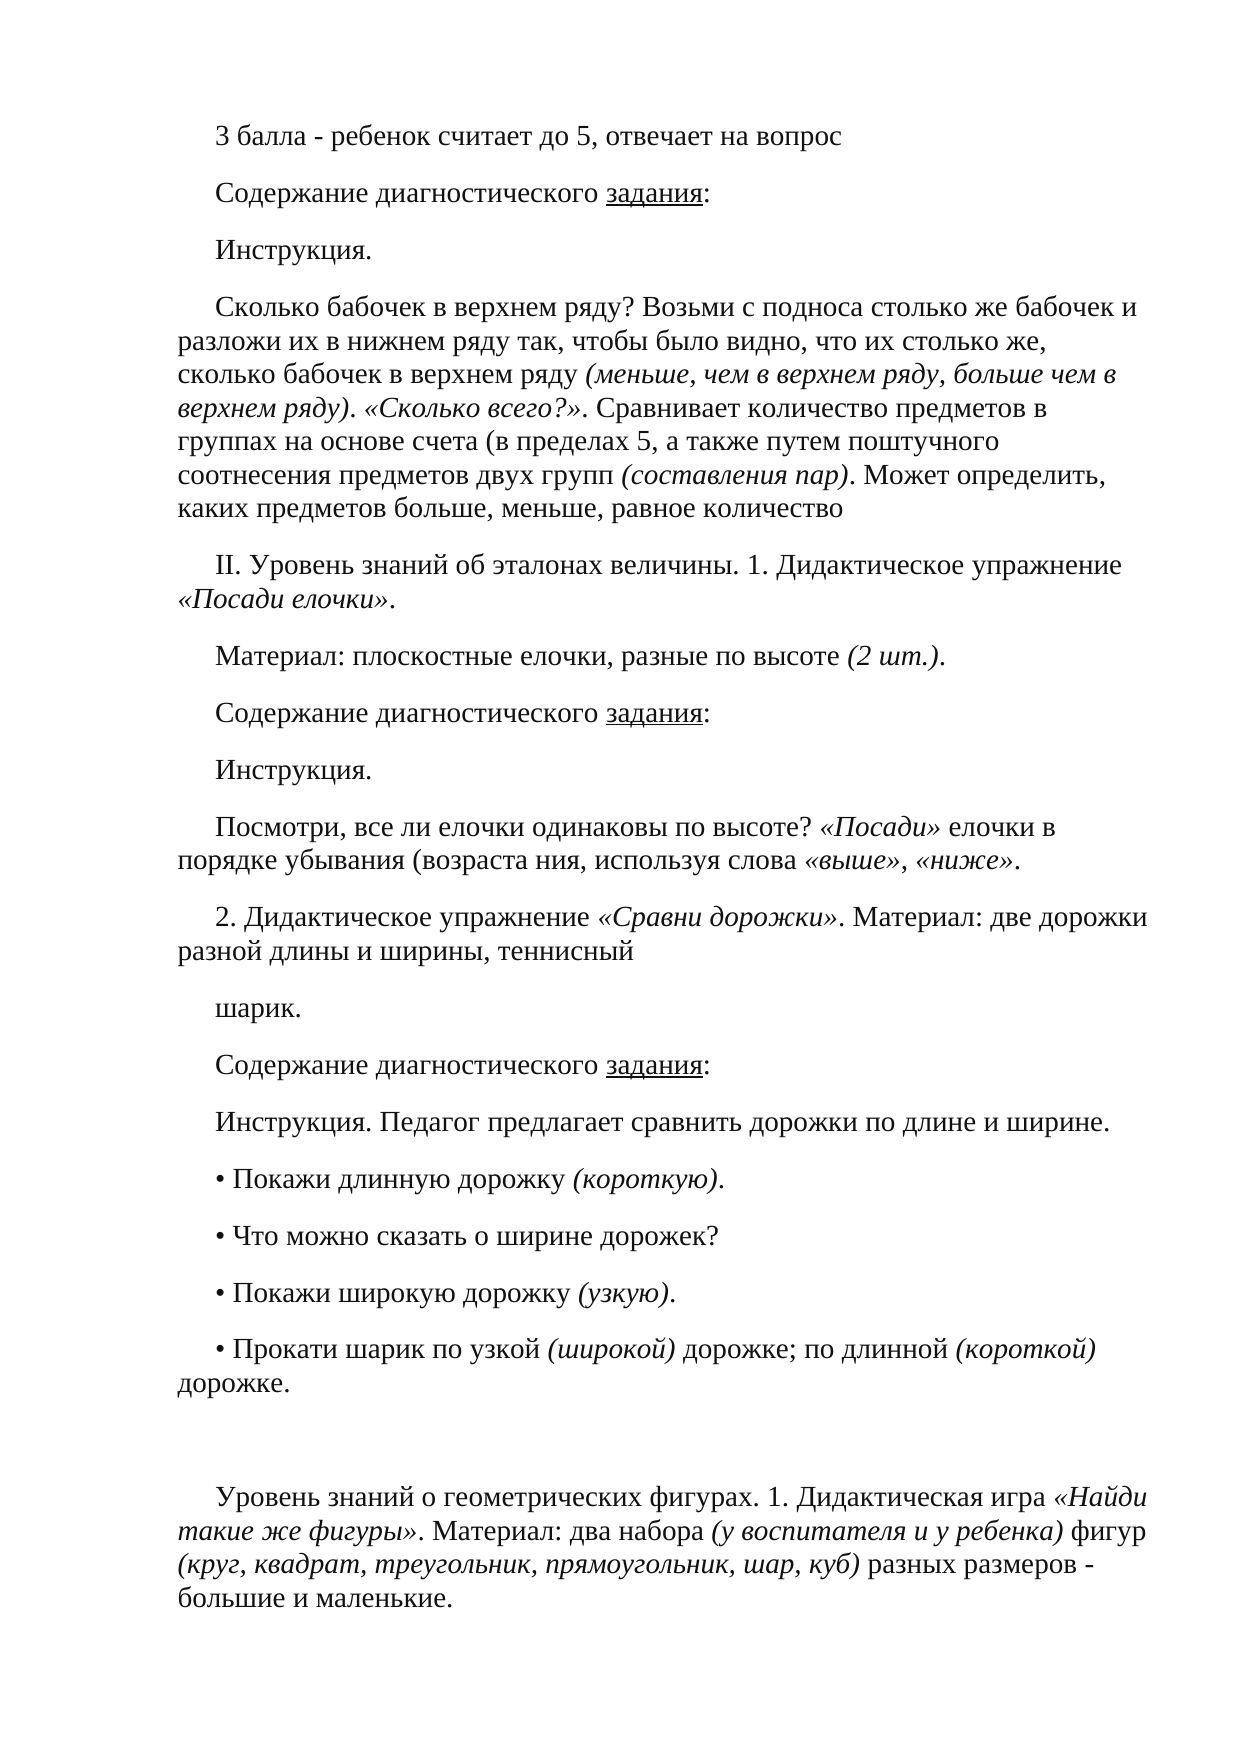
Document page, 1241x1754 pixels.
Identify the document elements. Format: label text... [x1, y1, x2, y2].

text Инструкция. [177, 232, 1152, 266]
text II. Уровень знаний об эталонах величины. 1. Дидактическое упражнение «Посади елочки». [177, 547, 1152, 614]
text Инструкция. Педагог предлагает сравнить дорожки по длине и ширине. [177, 1104, 1152, 1137]
text шарик. [177, 990, 1152, 1023]
text Посмотри, все ли елочки одинаковы по высоте? «Посади» елочки в порядке убывания (возраста ния, используя слова «выше», «ниже». [177, 809, 1152, 876]
text • Покажи широкую дорожку (узкую). [177, 1275, 1152, 1308]
text 3 балла - ребенок считает до 5, отвечает на вопрос [177, 118, 1152, 152]
text Инструкция. [177, 752, 1152, 785]
text 2. Дидактическое упражнение «Сравни дорожки». Материал: две дорожки разной длины и ширины, теннисный [177, 899, 1152, 966]
text Содержание диагностического задания: [177, 695, 1152, 728]
text Уровень знаний о геометрических фигурах. 1. Дидактическая игра «Найди такие же фигуры». Материал: два набора (у воспитателя и у ребенка) фигур (круг, квадрат, треугольник, прямоугольник, шар, куб) разных размеров - большие и маленькие. [177, 1479, 1152, 1613]
text • Прокати шарик по узкой (широкой) дорожке; по длинной (короткой) дорожке. [177, 1332, 1152, 1399]
text • Покажи длинную дорожку (короткую). [177, 1161, 1152, 1194]
text Содержание диагностического задания: [177, 175, 1152, 209]
text Материал: плоскостные елочки, разные по высоте (2 шт.). [177, 638, 1152, 671]
text Сколько бабочек в верхнем ряду? Возьми с подноса столько же бабочек и разложи их в нижнем ряду так, чтобы было видно, что их столько же, сколько бабочек в верхнем ряду (меньше, чем в верхнем ряду, больше чем в верхнем ряду). «Сколько всего?». Сравнивает количество предметов в группах на основе счета (в пределах 5, а также путем поштучного соотнесения предметов двух групп (составления пар). Может определить, каких предметов больше, меньше, равное количество [177, 289, 1152, 524]
text • Что можно сказать о ширине дорожек? [177, 1218, 1152, 1251]
text Содержание диагностического задания: [177, 1047, 1152, 1080]
